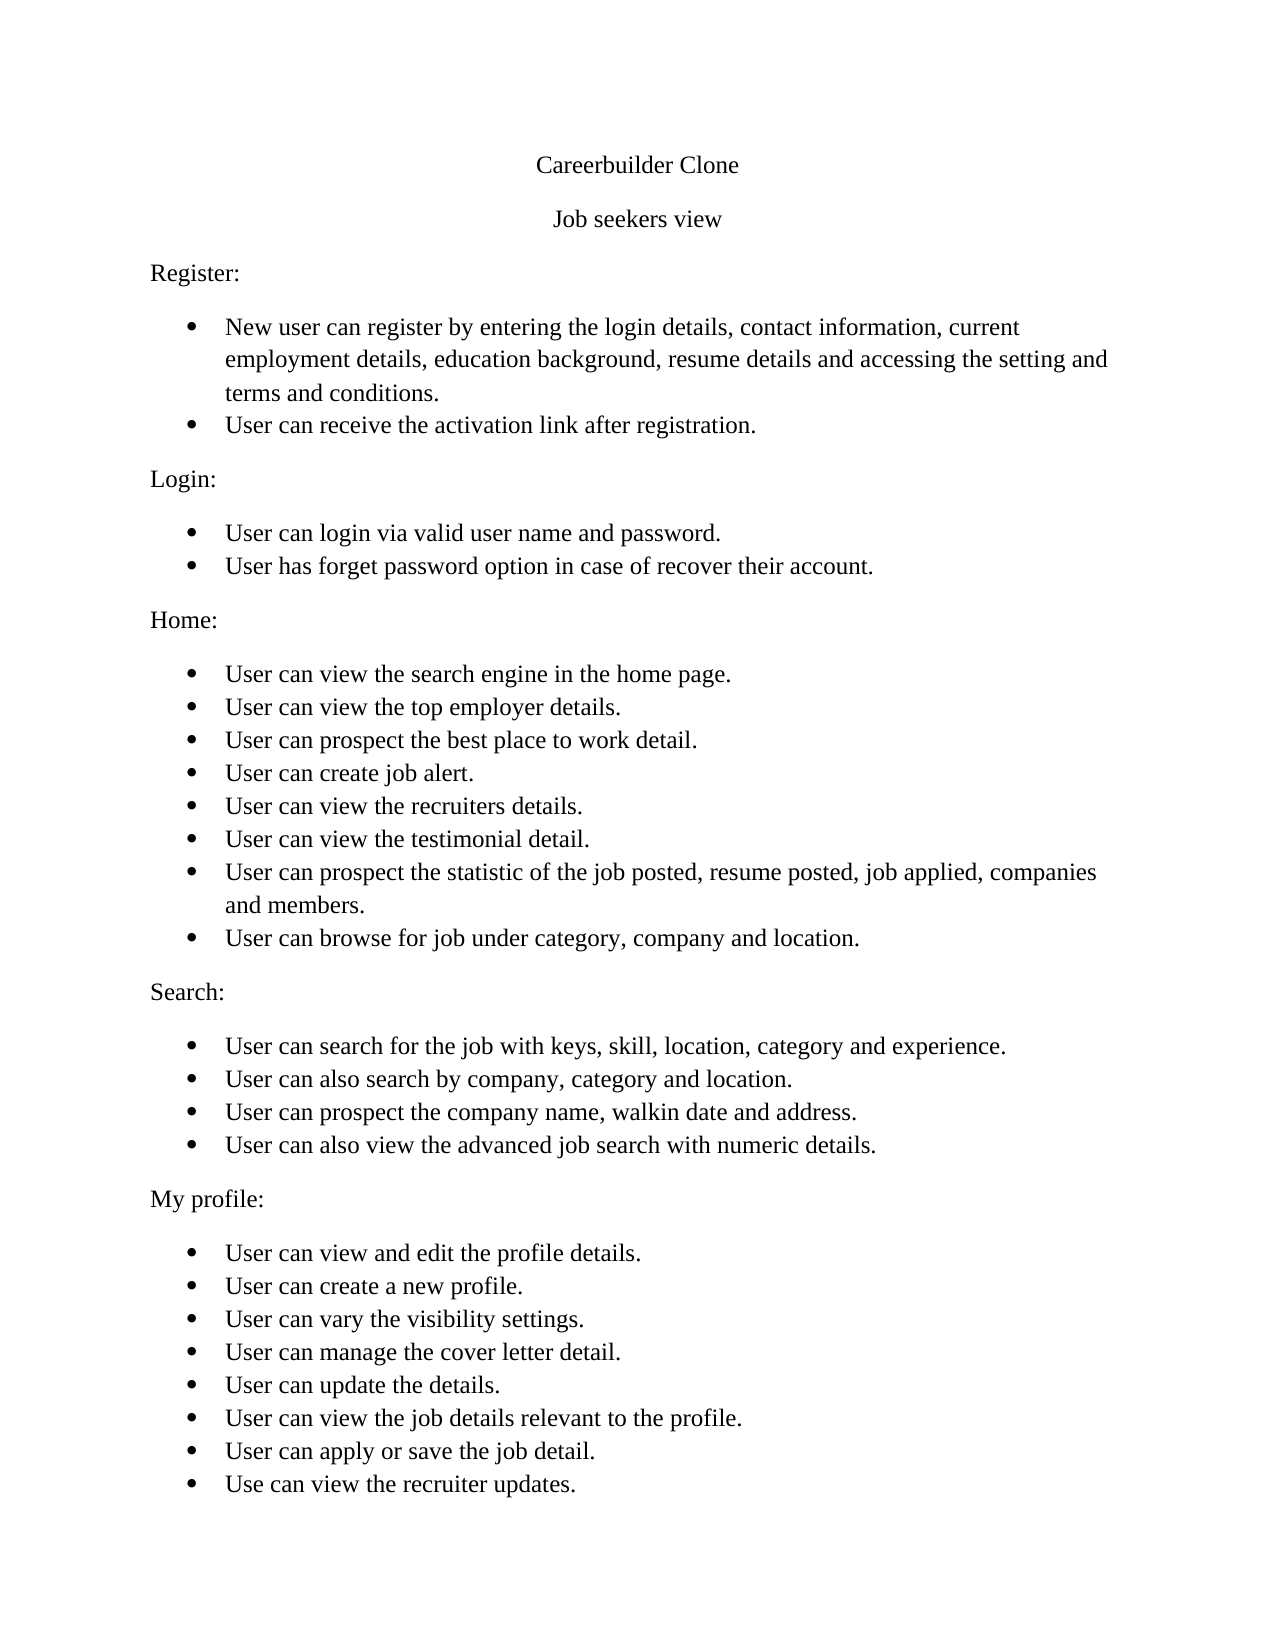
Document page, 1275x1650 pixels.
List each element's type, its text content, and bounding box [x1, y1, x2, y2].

list User can receive the activation link after registration. [187, 411, 1125, 439]
text Search: [150, 977, 1125, 1006]
list User can view the testimonial detail. [187, 824, 1125, 853]
list User can view the search engine in the home page. [187, 659, 1125, 688]
list User can view the job details relevant to the profile. [187, 1403, 1125, 1432]
list User can search for the job with keys, skill, location, category and experience. [187, 1031, 1125, 1060]
list User can vary the visibility settings. [187, 1304, 1125, 1332]
list User can apply or save the job detail. [187, 1436, 1125, 1464]
list Use can view the recruiter updates. [187, 1469, 1125, 1498]
list User can also search by company, category and location. [187, 1064, 1125, 1093]
list User can login via valid user name and password. [187, 518, 1125, 547]
list User can also view the advanced job search with numeric details. [187, 1130, 1125, 1159]
text My profile: [150, 1184, 1125, 1213]
list User can view and edit the profile details. [187, 1238, 1125, 1266]
text Careerbuilder Clone [150, 150, 1125, 179]
list User can browse for job under category, company and location. [187, 923, 1125, 952]
list User can create a new profile. [187, 1271, 1125, 1299]
text Job seekers view [150, 204, 1125, 233]
list User can prospect the statistic of the job posted, resume posted, job applied, companies and members. [187, 857, 1125, 919]
text Home: [150, 605, 1125, 634]
list User can create job alert. [187, 758, 1125, 787]
list User has forget password option in case of recover their account. [187, 551, 1125, 580]
list User can prospect the company name, walkin date and address. [187, 1097, 1125, 1126]
list User can view the recruiters details. [187, 791, 1125, 820]
text Register: [150, 258, 1125, 286]
list New user can register by entering the login details, contact information, current employment details, education background, resume details and accessing the setting and terms and conditions. [187, 312, 1125, 406]
list User can manage the cover letter detail. [187, 1337, 1125, 1366]
list User can prospect the best place to work detail. [187, 725, 1125, 754]
list User can view the top employer details. [187, 692, 1125, 721]
text Login: [150, 464, 1125, 493]
list User can update the details. [187, 1370, 1125, 1398]
